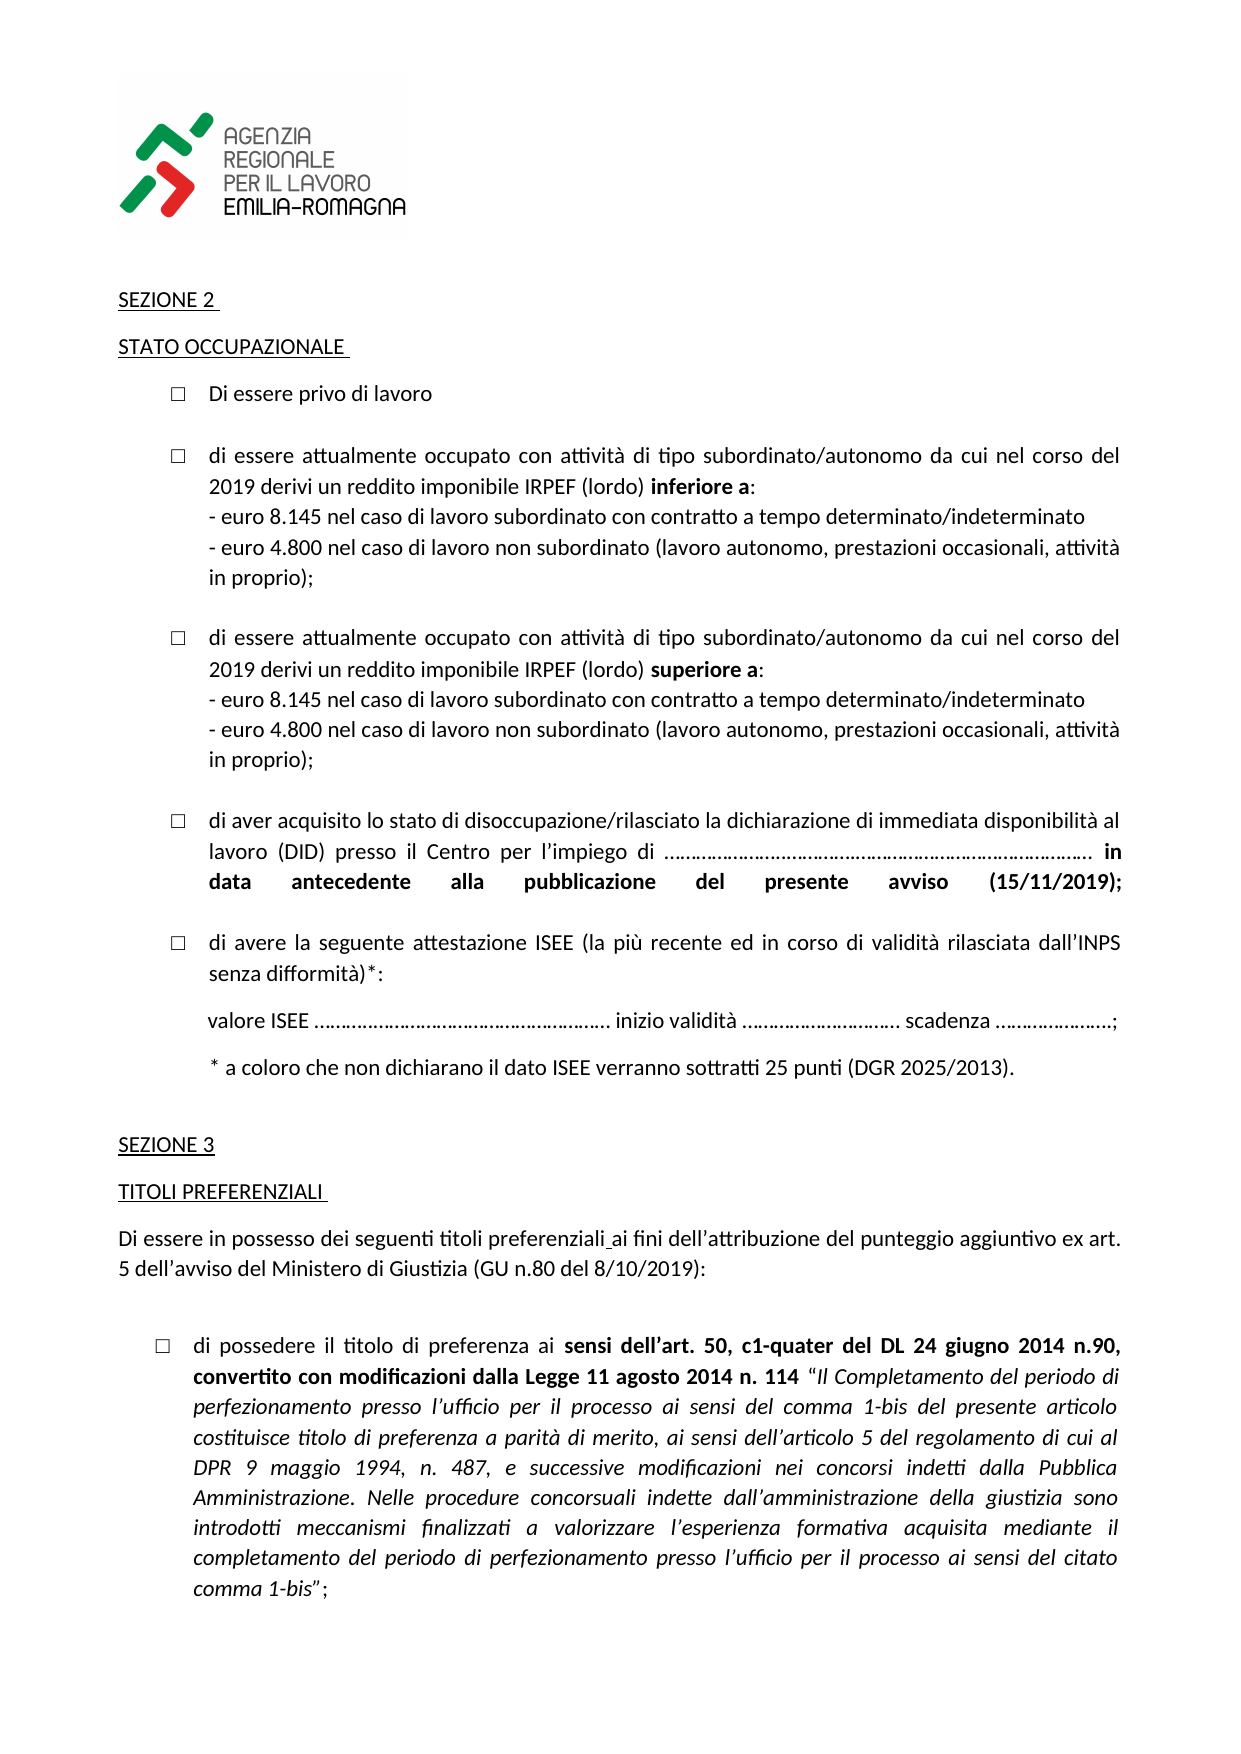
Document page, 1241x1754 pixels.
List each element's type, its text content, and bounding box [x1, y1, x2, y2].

text SEZIONE 3 [118, 1130, 1122, 1158]
list Di essere privo di lavoro [171, 379, 1122, 408]
list - euro 4.800 nel caso di lavoro non subordinato (lavoro autonomo, prestazioni occasionali, attività in proprio); [209, 715, 1122, 773]
text valore ISEE ………..……………………………………… inizio validità ………………………… scadenza ………………….; [171, 1006, 1122, 1034]
text STATO OCCUPAZIONALE [118, 332, 1122, 360]
list - euro 4.800 nel caso di lavoro non subordinato (lavoro autonomo, prestazioni occasionali, attività in proprio); [209, 533, 1122, 591]
list - euro 8.145 nel caso di lavoro subordinato con contratto a tempo determinato/indeterminato [209, 685, 1122, 713]
list di aver acquisito lo stato di disoccupazione/rilasciato la dichiarazione di immediata disponibilità al lavoro (DID) presso il Centro per l’impiego di …………………..………….……………………………………… in data antecedente alla pubblicazione del presente avviso (15/11/2019); [171, 806, 1122, 926]
list di essere attualmente occupato con attività di tipo subordinato/autonomo da cui nel corso del 2019 derivi un reddito imponibile IRPEF (lordo) inferiore a: [171, 441, 1122, 500]
text TITOLI PREFERENZIALI [118, 1177, 1122, 1205]
list * a coloro che non dichiarano il dato ISEE verranno sottratti 25 punti (DGR 2025/2013). [209, 1053, 1122, 1081]
list di avere la seguente attestazione ISEE (la più recente ed in corso di validità rilasciata dall’INPS senza difformità)*: [171, 928, 1122, 987]
text Di essere in possesso dei seguenti titoli preferenziali ai fini dell’attribuzione del punteggio aggiuntivo ex art. 5 dell’avviso del Ministero di Giustizia (GU n.80 del 8/10/2019): [118, 1224, 1122, 1282]
text SEZIONE 2 [118, 286, 1122, 313]
picture [118, 73, 408, 239]
list di possedere il titolo di preferenza ai sensi dell’art. 50, c1-quater del DL 24 giugno 2014 n.90, convertito con modificazioni dalla Legge 11 agosto 2014 n. 114 “Il Completamento del periodo di perfezionamento presso l’ufficio per il processo ai sensi del comma 1-bis del presente articolo costituisce titolo di preferenza a parità di merito, ai sensi dell’articolo 5 del regolamento di cui al DPR 9 maggio 1994, n. 487, e successive modificazioni nei concorsi indetti dalla Pubblica Amministrazione. Nelle procedure concorsuali indette dall’amministrazione della giustizia sono introdotti meccanismi finalizzati a valorizzare l’esperienza formativa acquisita mediante il completamento del periodo di perfezionamento presso l’ufficio per il processo ai sensi del citato comma 1-bis”; [156, 1331, 1122, 1602]
list - euro 8.145 nel caso di lavoro subordinato con contratto a tempo determinato/indeterminato [209, 502, 1122, 531]
list di essere attualmente occupato con attività di tipo subordinato/autonomo da cui nel corso del 2019 derivi un reddito imponibile IRPEF (lordo) superiore a: [171, 623, 1122, 683]
